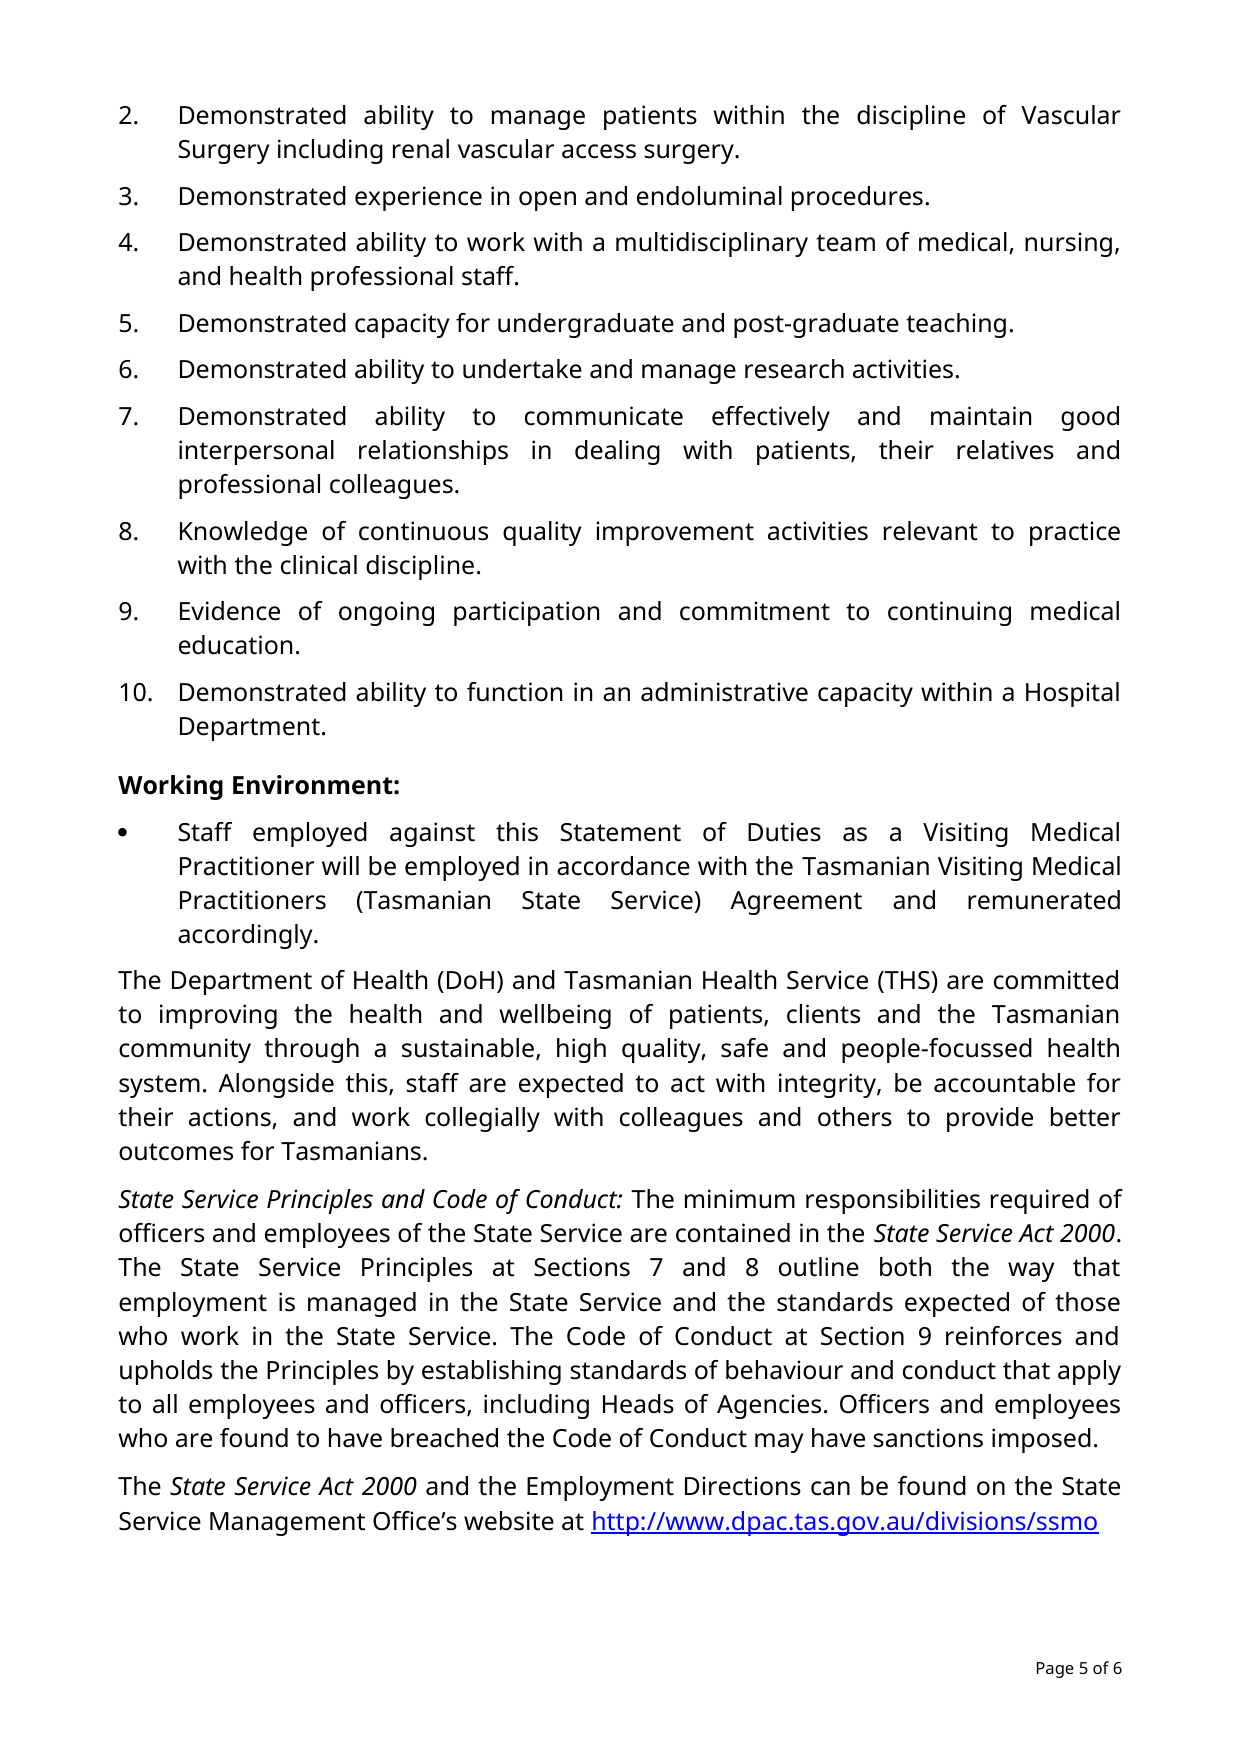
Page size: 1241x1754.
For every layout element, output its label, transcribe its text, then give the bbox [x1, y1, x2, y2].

list Demonstrated ability to function in an administrative capacity within a Hospital Department. [118, 674, 1122, 743]
text The Department of Health (DoH) and Tasmanian Health Service (THS) are committed to improving the health and wellbeing of patients, clients and the Tasmanian community through a sustainable, high quality, safe and people-focussed health system. Alongside this, staff are expected to act with integrity, be accountable for their actions, and work collegially with colleagues and others to provide better outcomes for Tasmanians. [118, 963, 1122, 1167]
list Demonstrated ability to work with a multidisciplinary team of medical, nursing, and health professional staff. [118, 225, 1122, 293]
text The State Service Act 2000 and the Employment Directions can be found on the State Service Management Office’s website at http://www.dpac.tas.gov.au/divisions/ssmo [118, 1469, 1122, 1537]
list Evidence of ongoing participation and commitment to continuing medical education. [118, 594, 1122, 662]
list Demonstrated ability to undertake and manage research activities. [118, 352, 1122, 386]
list Demonstrated ability to communicate effectively and maintain good interpersonal relationships in dealing with patients, their relatives and professional colleagues. [118, 399, 1122, 501]
list Demonstrated capacity for undergraduate and post-graduate teaching. [118, 306, 1122, 339]
subtitle Working Environment: [118, 768, 1122, 802]
list Demonstrated experience in open and endoluminal procedures. [118, 178, 1122, 212]
list Staff employed against this Statement of Duties as a Visiting Medical Practitioner will be employed in accordance with the Tasmanian Visiting Medical Practitioners (Tasmanian State Service) Agreement and remunerated accordingly. [118, 814, 1122, 951]
text State Service Principles and Code of Conduct: The minimum responsibilities required of officers and employees of the State Service are contained in the State Service Act 2000. The State Service Principles at Sections 7 and 8 outline both the way that employment is managed in the State Service and the standards expected of those who work in the State Service. The Code of Conduct at Section 9 reinforces and upholds the Principles by establishing standards of behaviour and conduct that apply to all employees and officers, including Heads of Agencies. Officers and employees who are found to have breached the Code of Conduct may have sanctions imposed. [118, 1182, 1122, 1454]
list Knowledge of continuous quality improvement activities relevant to practice with the clinical discipline. [118, 513, 1122, 581]
list Demonstrated ability to manage patients within the discipline of Vascular Surgery including renal vascular access surgery. [118, 98, 1122, 166]
